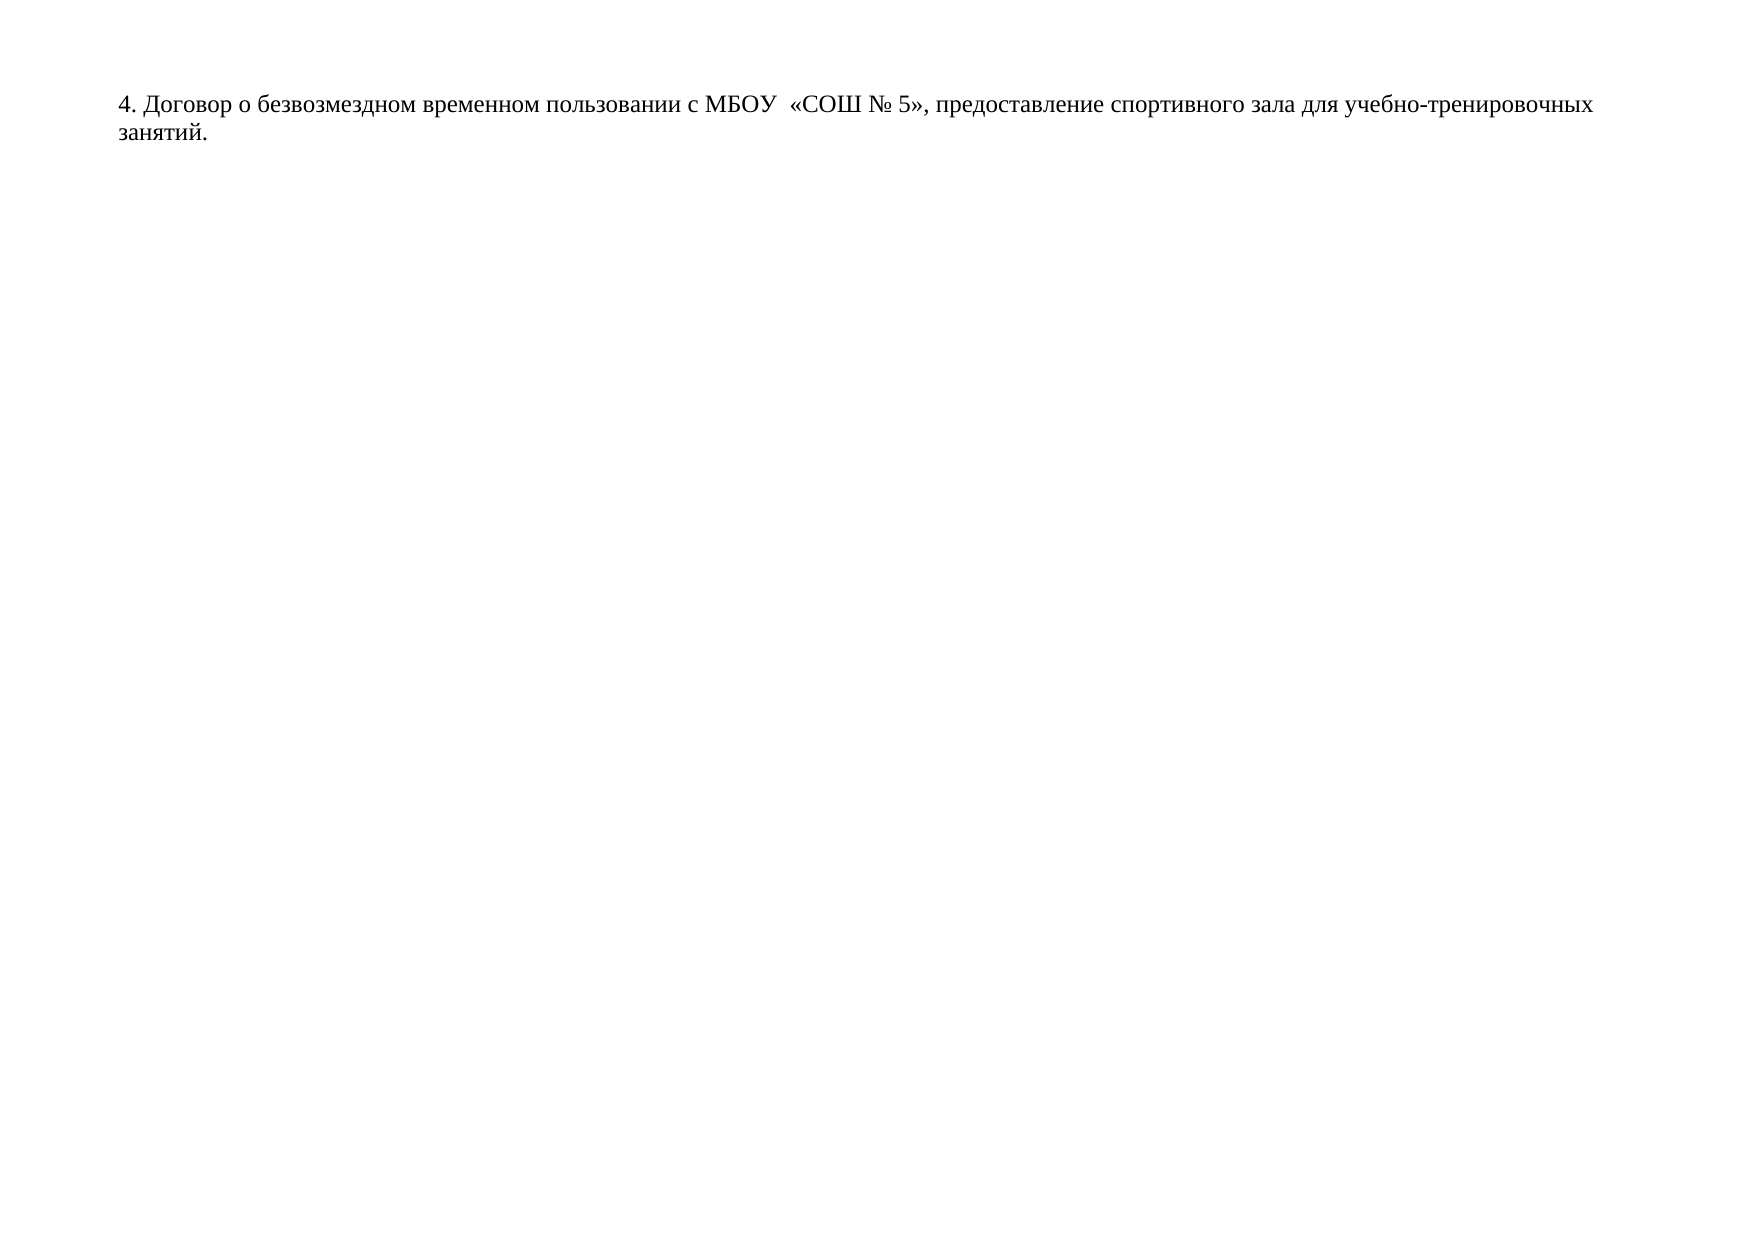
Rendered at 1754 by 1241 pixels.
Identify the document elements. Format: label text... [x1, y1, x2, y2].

text 4. Договор о безвозмездном временном пользовании с МБОУ «СОШ № 5», предоставление спортивного зала для учебно-тренировочных занятий. [118, 89, 1636, 146]
